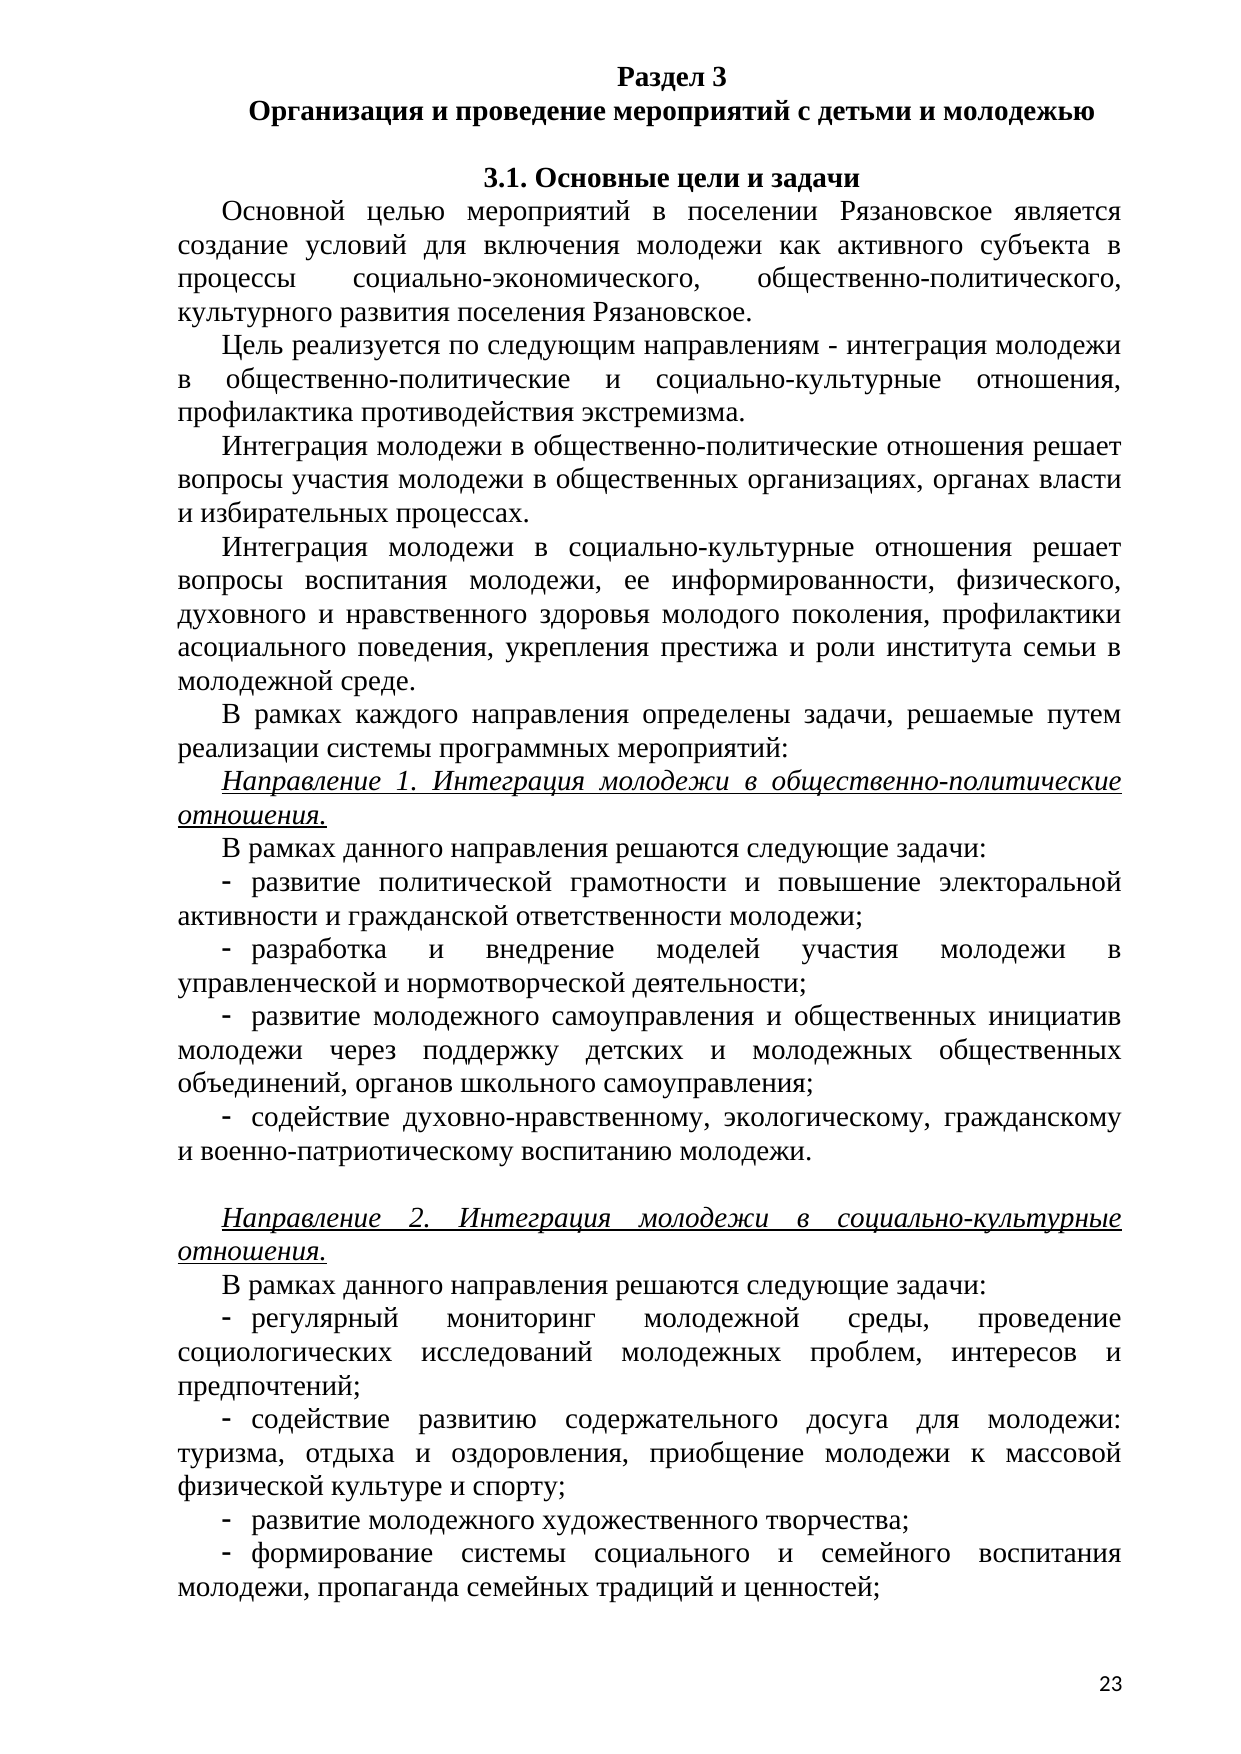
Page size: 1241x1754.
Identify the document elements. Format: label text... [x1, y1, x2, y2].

list развитие политической грамотности и повышение электоральной активности и гражданской ответственности молодежи; [177, 864, 1122, 931]
text Интеграция молодежи в социально-культурные отношения решает вопросы воспитания молодежи, ее информированности, физического, духовного и нравственного здоровья молодого поколения, профилактики асоциального поведения, укрепления престижа и роли института семьи в молодежной среде. [177, 529, 1122, 696]
list формирование системы социального и семейного воспитания молодежи, пропаганда семейных традиций и ценностей; [177, 1536, 1122, 1603]
list развитие молодежного самоуправления и общественных инициатив молодежи через поддержку детских и молодежных общественных объединений, органов школьного самоуправления; [177, 998, 1122, 1099]
text Направление 1. Интеграция молодежи в общественно-политические отношения. [177, 763, 1122, 831]
list регулярный мониторинг молодежной среды, проведение социологических исследований молодежных проблем, интересов и предпочтений; [177, 1301, 1122, 1401]
list содействие духовно-нравственному, экологическому, гражданскому и военно-патриотическому воспитанию молодежи. [177, 1099, 1122, 1166]
text В рамках данного направления решаются следующие задачи: [177, 831, 1122, 864]
text Интеграция молодежи в общественно-политические отношения решает вопросы участия молодежи в общественных организациях, органах власти и избирательных процессах. [177, 428, 1122, 529]
text Организация и проведение мероприятий с детьми и молодежью [177, 93, 1122, 126]
text В рамках данного направления решаются следующие задачи: [177, 1267, 1122, 1301]
text Направление 2. Интеграция молодежи в социально-культурные отношения. [177, 1200, 1122, 1267]
text 3.1. Основные цели и задачи [177, 160, 1122, 193]
text Цель реализуется по следующим направлениям - интеграция молодежи в общественно-политические и социально-культурные отношения, профилактика противодействия экстремизма. [177, 327, 1122, 428]
text В рамках каждого направления определены задачи, решаемые путем реализации системы программных мероприятий: [177, 696, 1122, 763]
text Основной целью мероприятий в поселении Рязановское является создание условий для включения молодежи как активного субъекта в процессы социально-экономического, общественно-политического, культурного развития поселения Рязановское. [177, 193, 1122, 327]
list разработка и внедрение моделей участия молодежи в управленческой и нормотворческой деятельности; [177, 931, 1122, 998]
text Раздел 3 [177, 59, 1122, 93]
list развитие молодежного художественного творчества; [177, 1502, 1122, 1536]
list содействие развитию содержательного досуга для молодежи: туризма, отдыха и оздоровления, приобщение молодежи к массовой физической культуре и спорту; [177, 1401, 1122, 1502]
